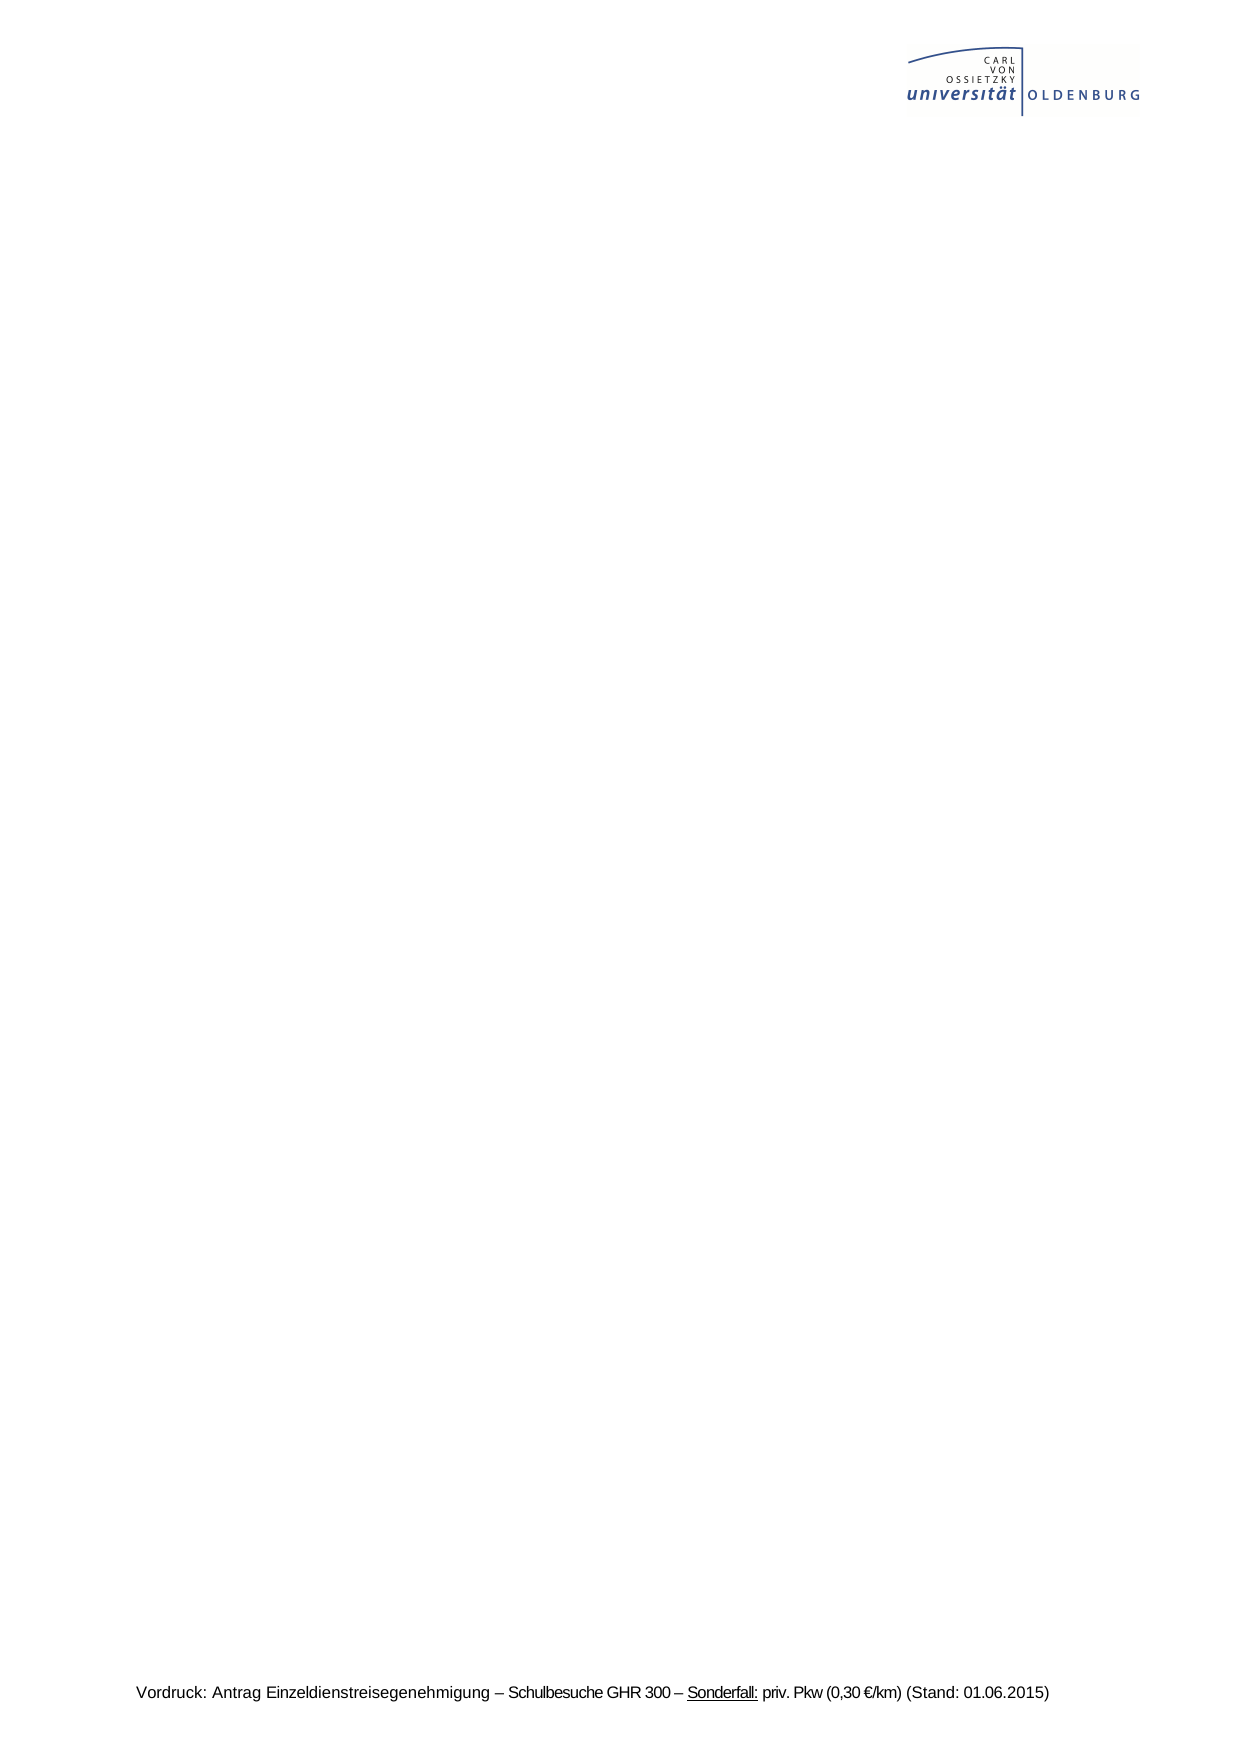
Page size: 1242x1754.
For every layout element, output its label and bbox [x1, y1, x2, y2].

picture [906, 44, 1140, 117]
